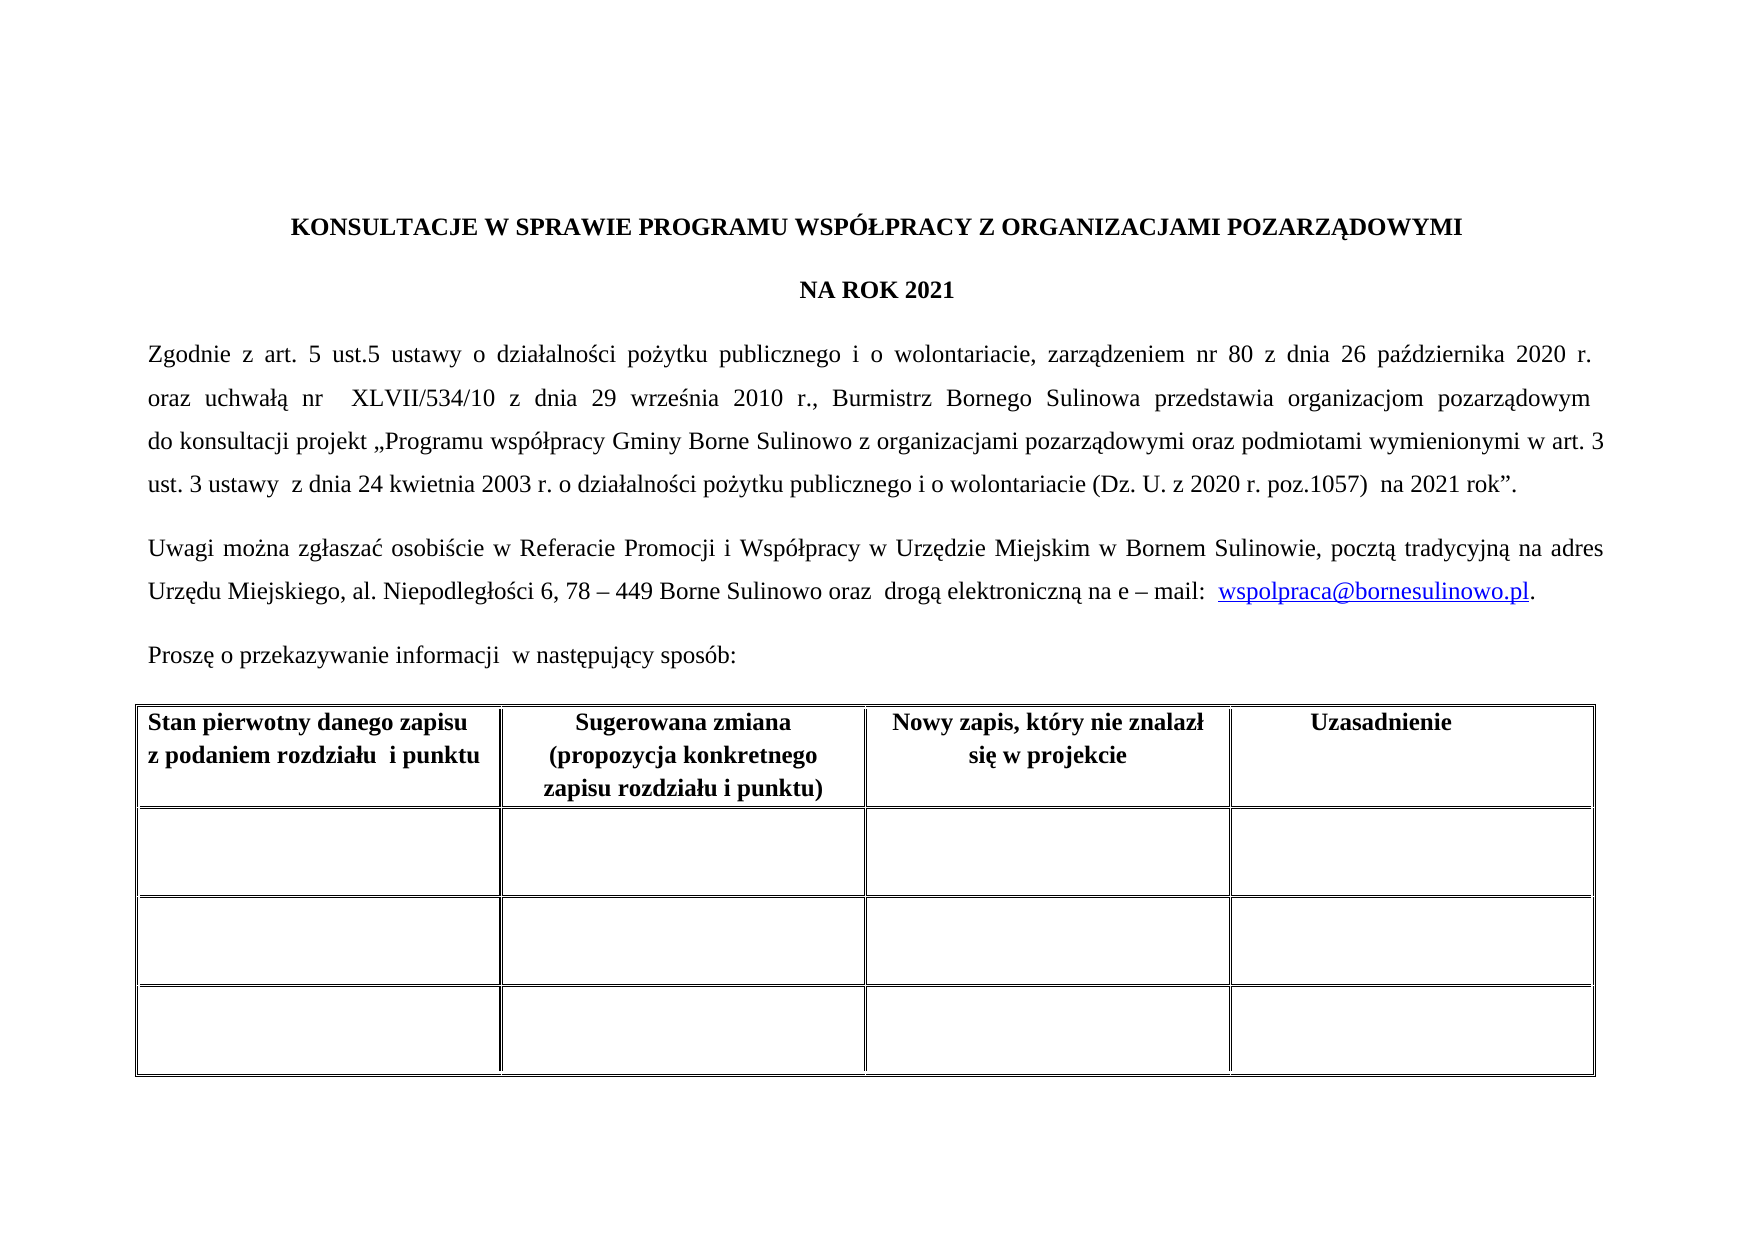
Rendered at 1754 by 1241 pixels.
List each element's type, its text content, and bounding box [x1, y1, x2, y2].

table_cell [866, 987, 1230, 1073]
table_cell [501, 984, 866, 1073]
text NA ROK 2021 [148, 276, 1606, 304]
table_header Uzasadnienie [1230, 707, 1593, 806]
table_header Stan pierwotny danego zapisu z podaniem rozdziału i punktu [138, 707, 501, 806]
table_cell [1230, 984, 1595, 1073]
table_cell [1232, 806, 1593, 895]
table_cell [867, 898, 1229, 984]
table_cell [136, 984, 501, 1073]
table_cell [503, 809, 864, 895]
text Proszę o przekazywanie informacji w następujący sposób: [148, 640, 1606, 669]
table_header Nowy zapis, który nie znalazł się w projekcie [866, 707, 1230, 806]
table_cell [136, 895, 501, 984]
table_cell [503, 898, 864, 984]
table_header Sugerowana zmiana (propozycja konkretnego zapisu rozdziału i punktu) [501, 705, 866, 806]
text Uwagi można zgłaszać osobiście w Referacie Promocji i Współpracy w Urzędzie Miejskim w Bornem Sulinowie, pocztą tradycyjną na adres Urzędu Miejskiego, al. Niepodległości 6, 78 – 449 Borne Sulinowo oraz drogą elektroniczną na e – mail: wspolpraca@bornesulinowo.pl. [148, 533, 1606, 605]
table_cell [867, 809, 1229, 895]
text Zgodnie z art. 5 ust.5 ustawy o działalności pożytku publicznego i o wolontariacie, zarządzeniem nr 80 z dnia 26 października 2020 r. oraz uchwałą nr XLVII/534/10 z dnia 29 września 2010 r., Burmistrz Bornego Sulinowa przedstawia organizacjom pozarządowym do konsultacji projekt „Programu współpracy Gminy Borne Sulinowo z organizacjami pozarządowymi oraz podmiotami wymienionymi w art. 3 ust. 3 ustawy z dnia 24 kwietnia 2003 r. o działalności pożytku publicznego i o wolontariacie (Dz. U. z 2020 r. poz.1057) na 2021 rok”. [148, 339, 1606, 498]
text KONSULTACJE W SPRAWIE PROGRAMU WSPÓŁPRACY Z ORGANIZACJAMI POZARZĄDOWYMI [148, 212, 1606, 240]
table_cell [138, 806, 500, 895]
table_cell [1230, 895, 1595, 984]
